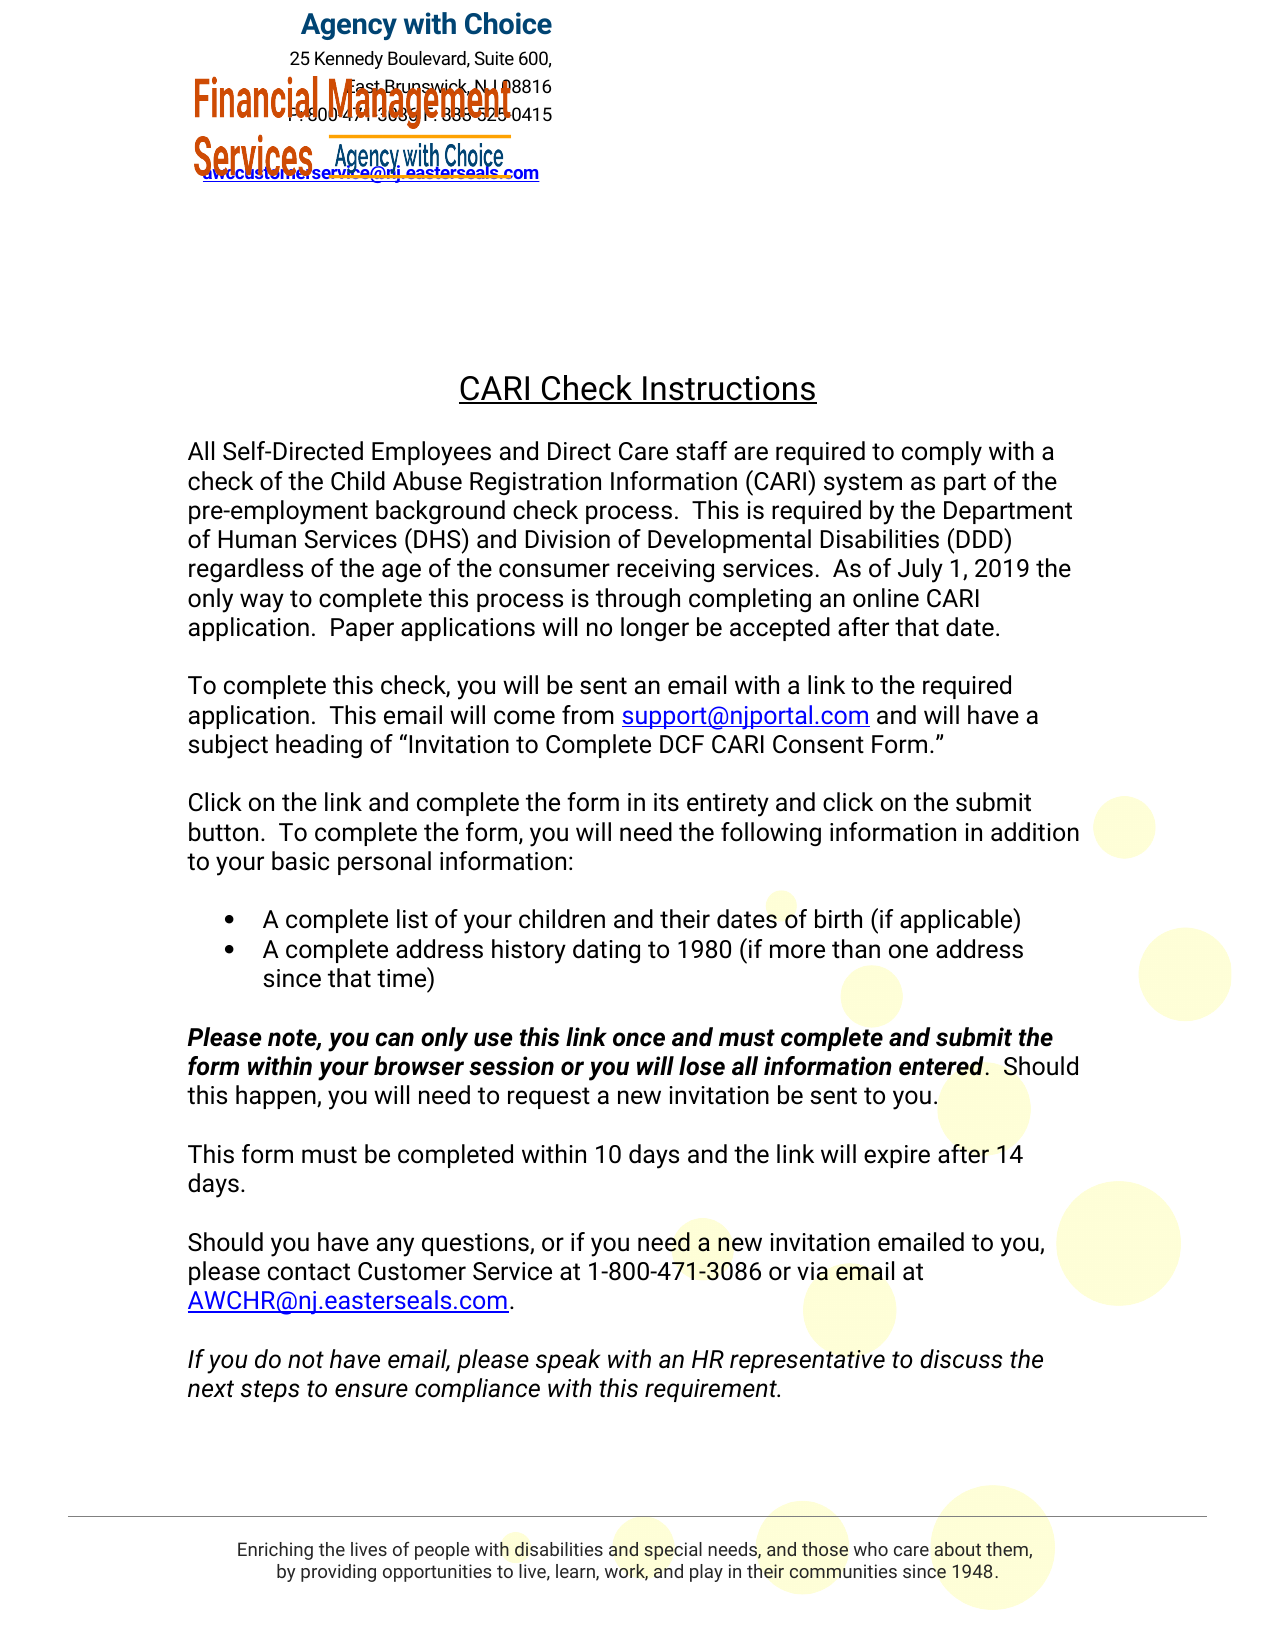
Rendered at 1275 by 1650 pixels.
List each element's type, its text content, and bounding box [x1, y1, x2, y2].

text If you do not have email, please speak with an HR representative to discuss the next steps to ensure compliance with this requirement. [187, 1345, 1087, 1403]
list A complete list of your children and their dates of birth (if applicable) [225, 906, 1087, 935]
text This form must be completed within 10 days and the link will expire after 14 days. [187, 1140, 1087, 1198]
text Should you have any questions, or if you need a new invitation emailed to you, please contact Customer Service at 1-800-471-3086 or via email at AWCHR@nj.easterseals.com. [187, 1228, 1087, 1316]
text CARI Check Instructions [187, 369, 1087, 408]
list A complete address history dating to 1980 (if more than one address since that time) [225, 935, 1087, 993]
text To complete this check, you will be sent an email with a link to the required application. This email will come from support@njportal.com and will have a subject heading of “Invitation to Complete DCF CARI Consent Form.” [187, 672, 1087, 759]
text All Self-Directed Employees and Direct Care staff are required to comply with a check of the Child Abuse Registration Information (CARI) system as part of the pre-employment background check process. This is required by the Department of Human Services (DHS) and Division of Developmental Disabilities (DDD) regardless of the age of the consumer receiving services. As of July 1, 2019 the only way to complete this process is through completing an online CARI application. Paper applications will no longer be accepted after that date. [187, 437, 1087, 642]
picture [187, 56, 519, 204]
text Please note, you can only use this link once and must complete and submit the form within your browser session or you will lose all information entered. Should this happen, you will need to request a new invitation be sent to you. [187, 1023, 1087, 1111]
text Click on the link and complete the form in its entirety and click on the submit button. To complete the form, you will need the following information in addition to your basic personal information: [187, 789, 1087, 876]
